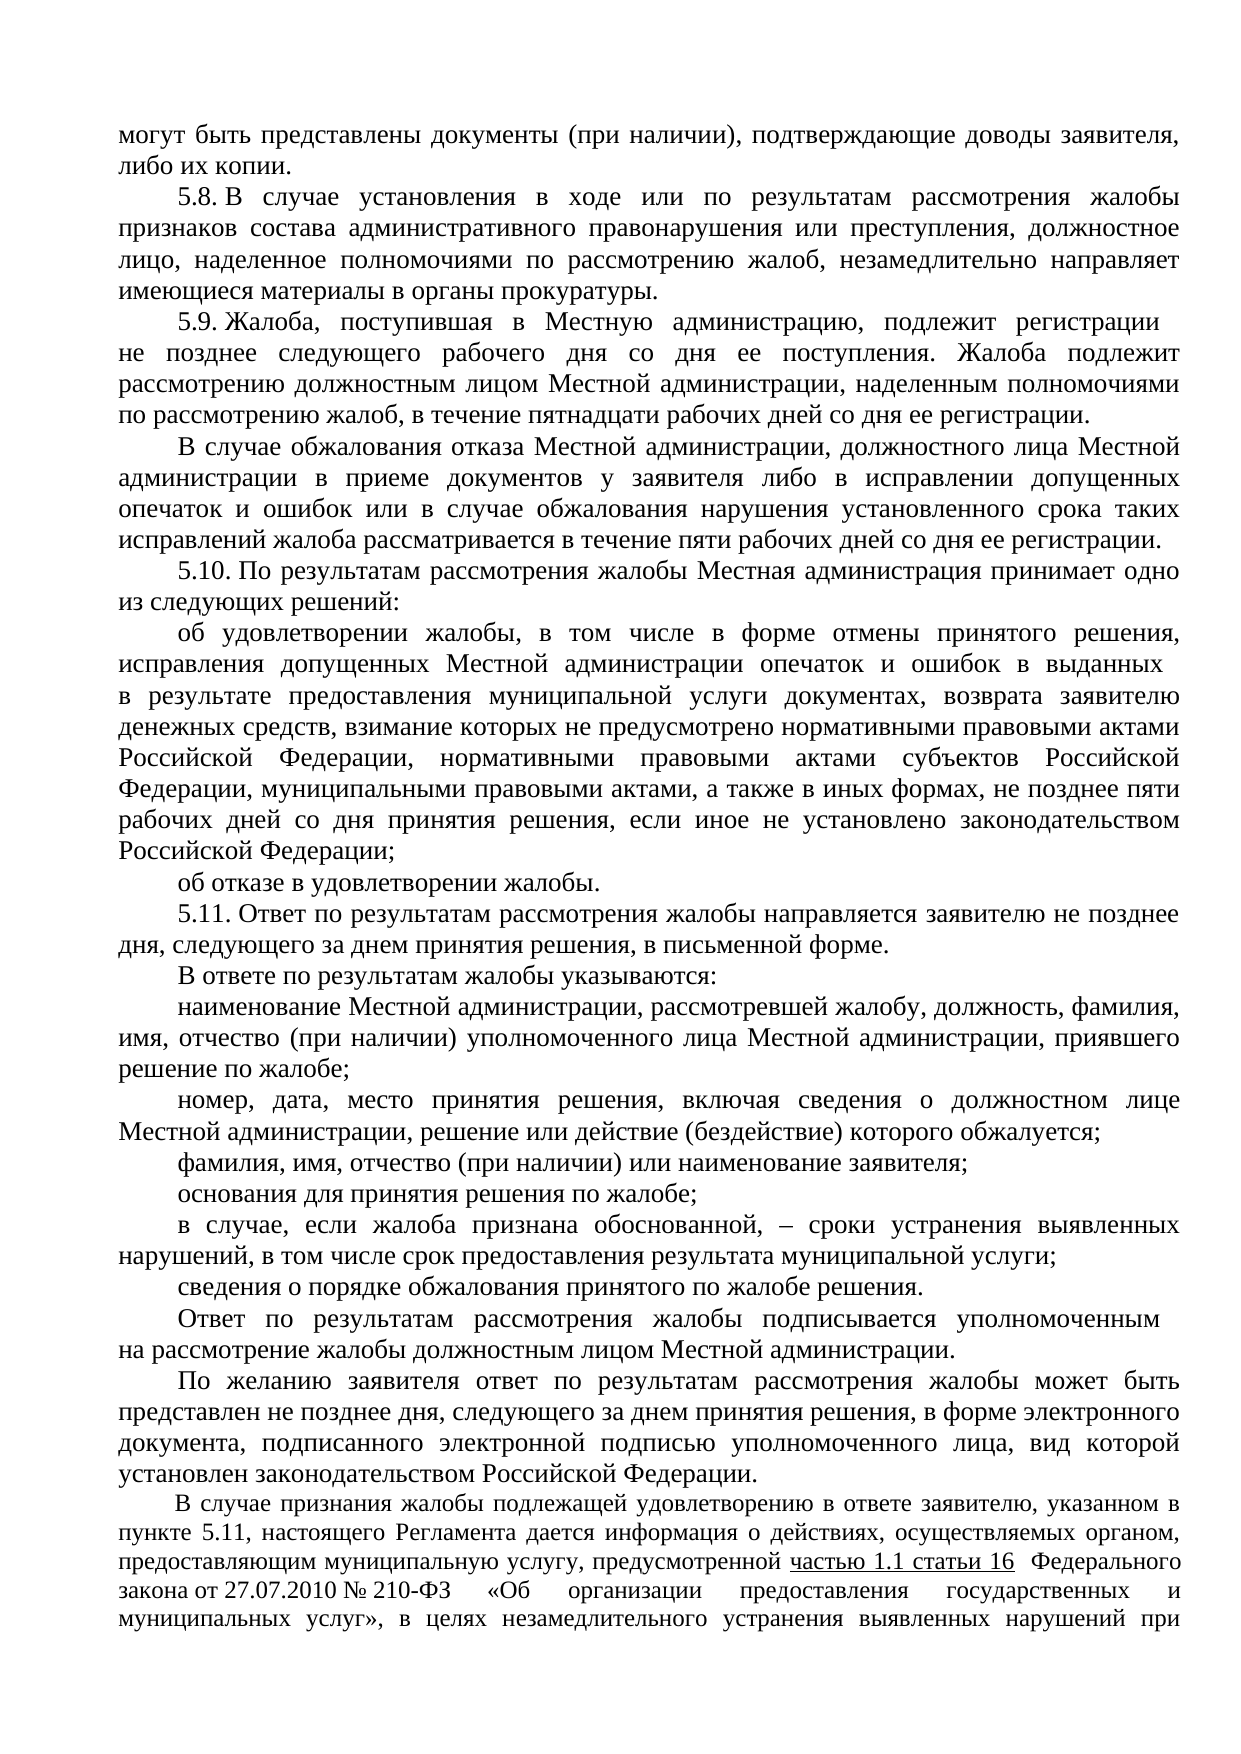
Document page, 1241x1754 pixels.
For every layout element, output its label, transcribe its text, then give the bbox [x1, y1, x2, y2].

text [118, 1488, 1181, 1632]
text в случае, если жалоба признана обоснованной, – сроки устранения выявленных нарушений, в том числе срок предоставления результата муниципальной услуги; [118, 1208, 1181, 1271]
text сведения о порядке обжалования принятого по жалобе решения. [118, 1271, 1181, 1302]
text По желанию заявителя ответ по результатам рассмотрения жалобы может быть представлен не позднее дня, следующего за днем принятия решения, в форме электронного документа, подписанного электронной подписью уполномоченного лица, вид которой установлен законодательством Российской Федерации. [118, 1364, 1181, 1488]
text 5.10. По результатам рассмотрения жалобы Местная администрация принимает одно из следующих решений: [118, 554, 1181, 616]
text 5.9. Жалоба, поступившая в Местную администрацию, подлежит регистрации не позднее следующего рабочего дня со дня ее поступления. Жалоба подлежит рассмотрению должностным лицом Местной администрации, наделенным полномочиями по рассмотрению жалоб, в течение пятнадцати рабочих дней со дня ее регистрации. [118, 305, 1181, 429]
text 5.11. Ответ по результатам рассмотрения жалобы направляется заявителю не позднее дня, следующего за днем принятия решения, в письменной форме. [118, 897, 1181, 959]
text номер, дата, место принятия решения, включая сведения о должностном лице Местной администрации, решение или действие (бездействие) которого обжалуется; [118, 1084, 1181, 1146]
text В случае обжалования отказа Местной администрации, должностного лица Местной администрации в приеме документов у заявителя либо в исправлении допущенных опечаток и ошибок или в случае обжалования нарушения установленного срока таких исправлений жалоба рассматривается в течение пяти рабочих дней со дня ее регистрации. [118, 429, 1181, 554]
text В ответе по результатам жалобы указываются: [118, 959, 1181, 990]
text Ответ по результатам рассмотрения жалобы подписывается уполномоченным на рассмотрение жалобы должностным лицом Местной администрации. [118, 1302, 1181, 1364]
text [118, 118, 1181, 180]
text 5.8. В случае установления в ходе или по результатам рассмотрения жалобы признаков состава административного правонарушения или преступления, должностное лицо, наделенное полномочиями по рассмотрению жалоб, незамедлительно направляет имеющиеся материалы в органы прокуратуры. [118, 180, 1181, 305]
text фамилия, имя, отчество (при наличии) или наименование заявителя; [118, 1146, 1181, 1177]
text об отказе в удовлетворении жалобы. [118, 866, 1181, 897]
text основания для принятия решения по жалобе; [118, 1177, 1181, 1208]
text об удовлетворении жалобы, в том числе в форме отмены принятого решения, исправления допущенных Местной администрации опечаток и ошибок в выданных в результате предоставления муниципальной услуги документах, возврата заявителю денежных средств, взимание которых не предусмотрено нормативными правовыми актами Российской Федерации, нормативными правовыми актами субъектов Российской Федерации, муниципальными правовыми актами, а также в иных формах, не позднее пяти рабочих дней со дня принятия решения, если иное не установлено законодательством Российской Федерации; [118, 616, 1181, 866]
text наименование Местной администрации, рассмотревшей жалобу, должность, фамилия, имя, отчество (при наличии) уполномоченного лица Местной администрации, приявшего решение по жалобе; [118, 990, 1181, 1084]
